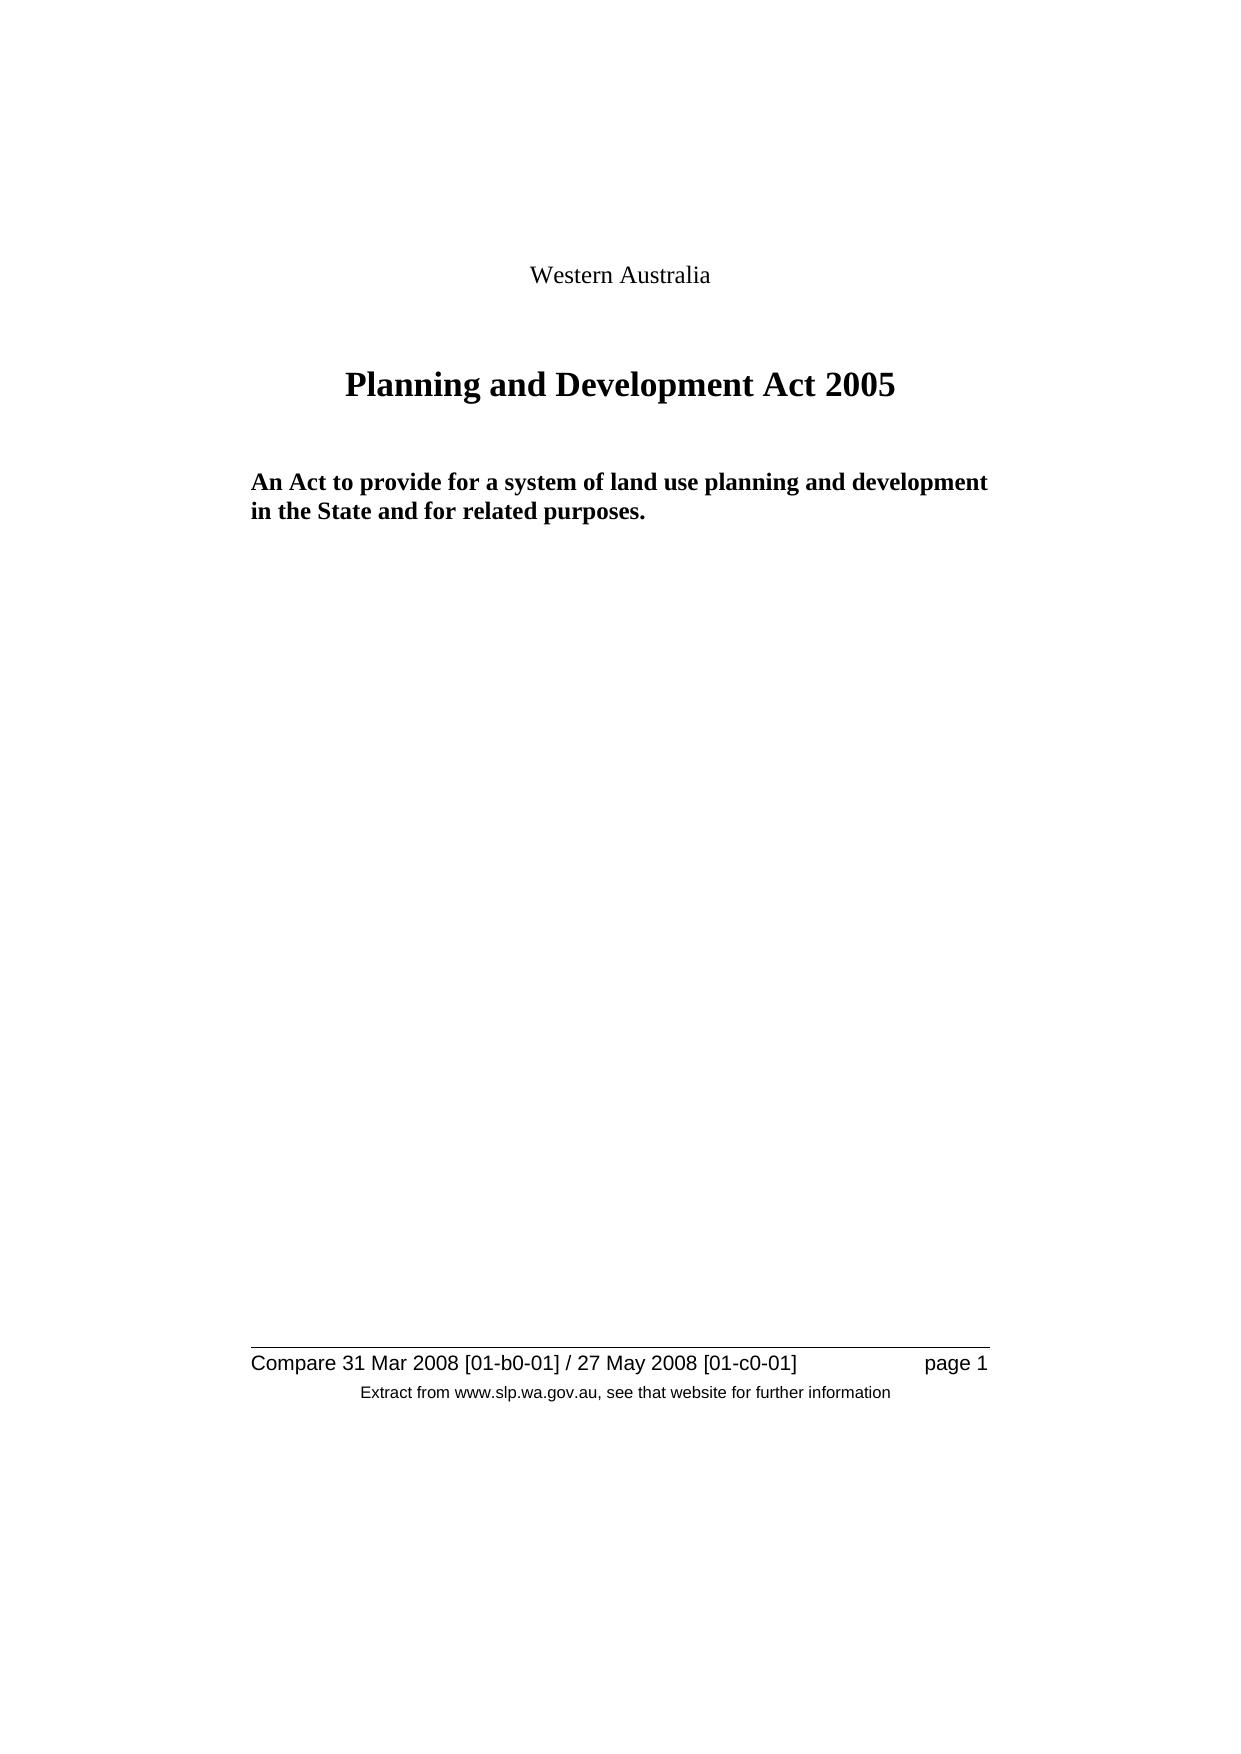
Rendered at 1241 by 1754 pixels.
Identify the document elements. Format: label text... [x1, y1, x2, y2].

title An Act to provide for a system of land use planning and development in the State and for related purposes. [251, 467, 990, 524]
text Planning and Development Act 2005 [251, 364, 990, 404]
text Western Australia [251, 260, 990, 289]
